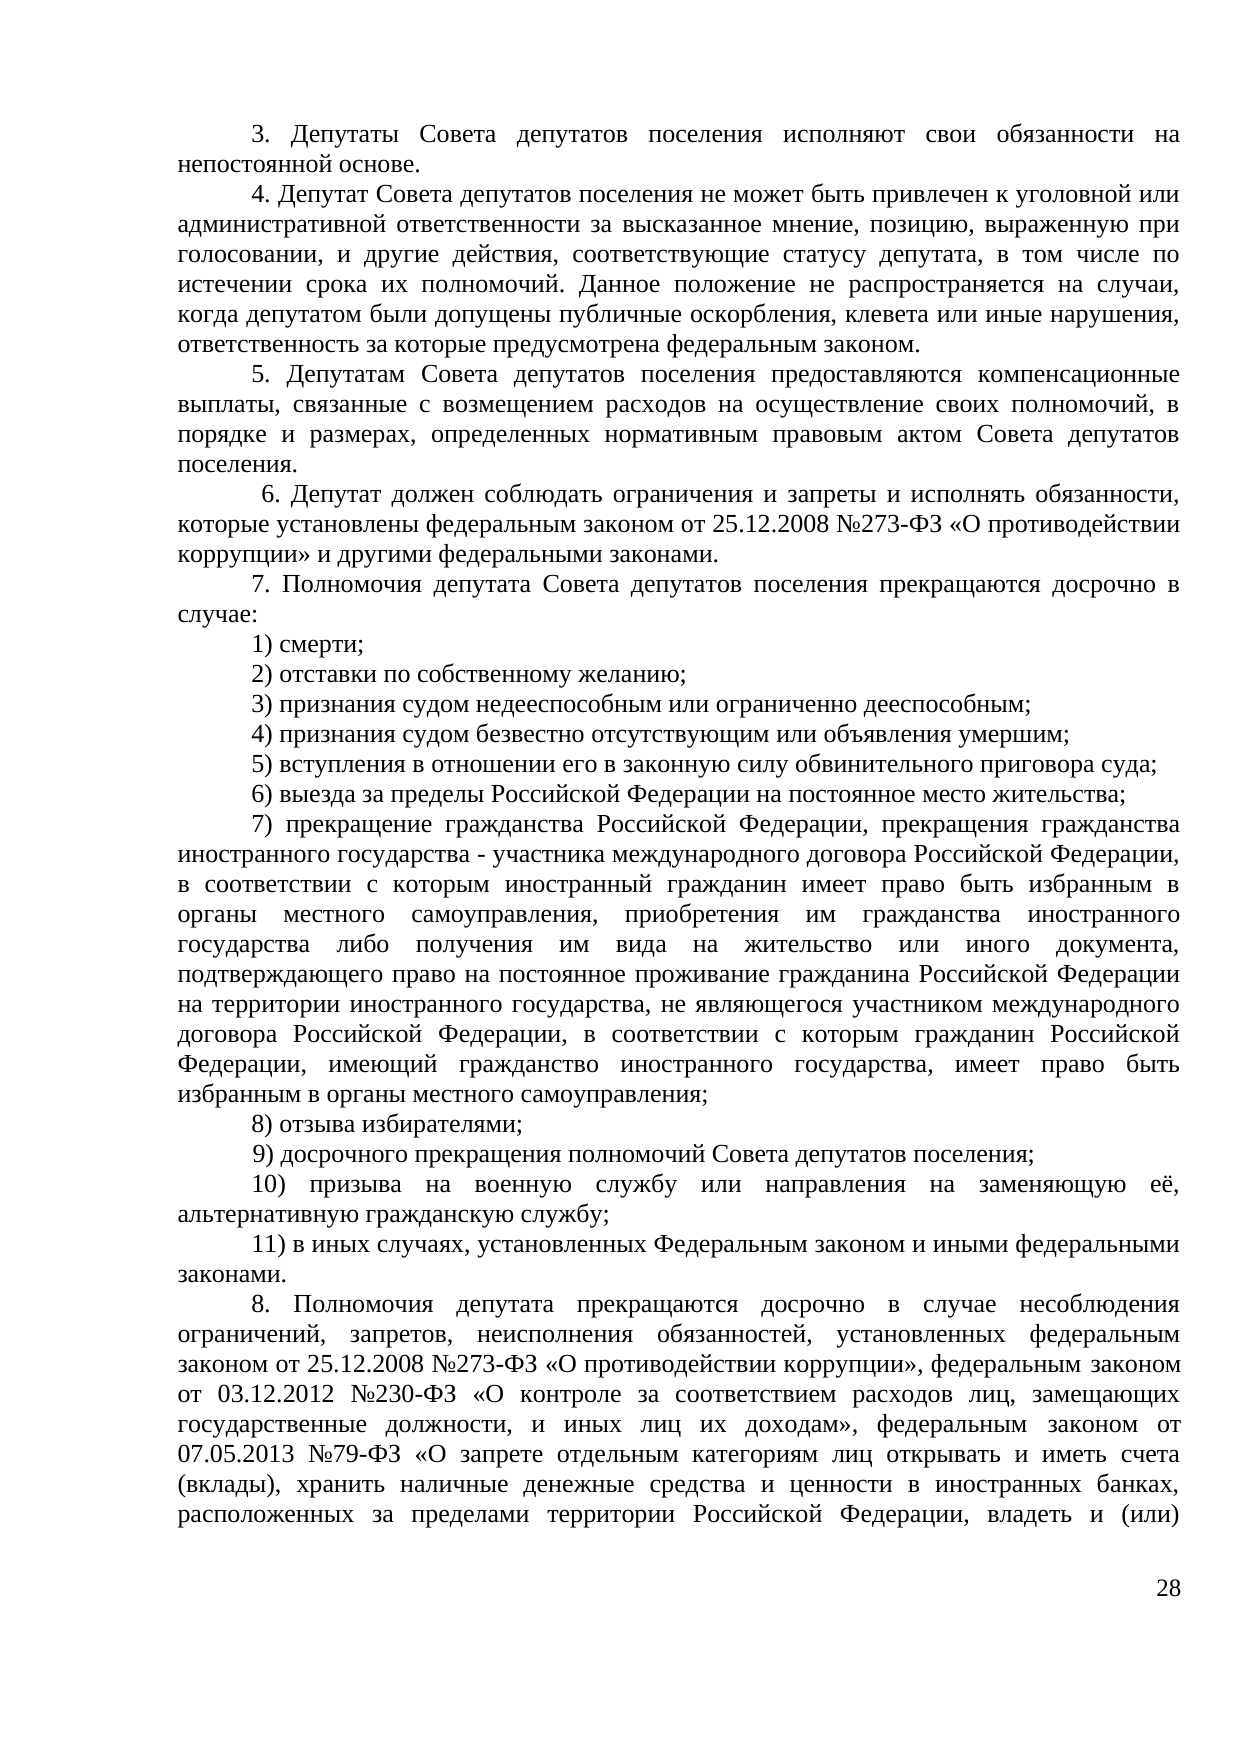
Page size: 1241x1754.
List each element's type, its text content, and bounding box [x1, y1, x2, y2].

text 3) признания судом недееспособным или ограниченно дееспособным; [177, 688, 1181, 718]
text 5) вступления в отношении его в законную силу обвинительного приговора суда; [177, 748, 1181, 778]
text 7) прекращение гражданства Российской Федерации, прекращения гражданства иностранного государства - участника международного договора Российской Федерации, в соответствии с которым иностранный гражданин имеет право быть избранным в органы местного самоуправления, приобретения им гражданства иностранного государства либо получения им вида на жительство или иного документа, подтверждающего право на постоянное проживание гражданина Российской Федерации на территории иностранного государства, не являющегося участником международного договора Российской Федерации, в соответствии с которым гражданин Российской Федерации, имеющий гражданство иностранного государства, имеет право быть избранным в органы местного самоуправления; [177, 808, 1181, 1108]
text 7. Полномочия депутата Совета депутатов поселения прекращаются досрочно в случае: [177, 568, 1181, 628]
list 9) досрочного прекращения полномочий Совета депутатов поселения; [252, 1138, 1181, 1168]
text 11) в иных случаях, установленных Федеральным законом и иными федеральными законами. [177, 1228, 1181, 1288]
text 2) отставки по собственному желанию; [177, 658, 1181, 688]
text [177, 1288, 1181, 1528]
text 1) смерти; [177, 628, 1181, 658]
text 5. Депутатам Совета депутатов поселения предоставляются компенсационные выплаты, связанные с возмещением расходов на осуществление своих полномочий, в порядке и размерах, определенных нормативным правовым актом Совета депутатов поселения. [177, 358, 1181, 478]
text 10) призыва на военную службу или направления на заменяющую её, альтернативную гражданскую службу; [177, 1168, 1181, 1228]
text 3. Депутаты Совета депутатов поселения исполняют свои обязанности на непостоянной основе. [177, 118, 1181, 178]
text 4. Депутат Совета депутатов поселения не может быть привлечен к уголовной или административной ответственности за высказанное мнение, позицию, выраженную при голосовании, и другие действия, соответствующие статусу депутата, в том числе по истечении срока их полномочий. Данное положение не распространяется на случаи, когда депутатом были допущены публичные оскорбления, клевета или иные нарушения, ответственность за которые предусмотрена федеральным законом. [177, 178, 1181, 358]
text 4) признания судом безвестно отсутствующим или объявления умершим; [177, 718, 1181, 748]
text 8) отзыва избирателями; [177, 1108, 1181, 1138]
text 6. Депутат должен соблюдать ограничения и запреты и исполнять обязанности, которые установлены федеральным законом от 25.12.2008 №273-ФЗ «О противодействии коррупции» и другими федеральными законами. [177, 478, 1181, 568]
text 6) выезда за пределы Российской Федерации на постоянное место жительства; [177, 778, 1181, 808]
